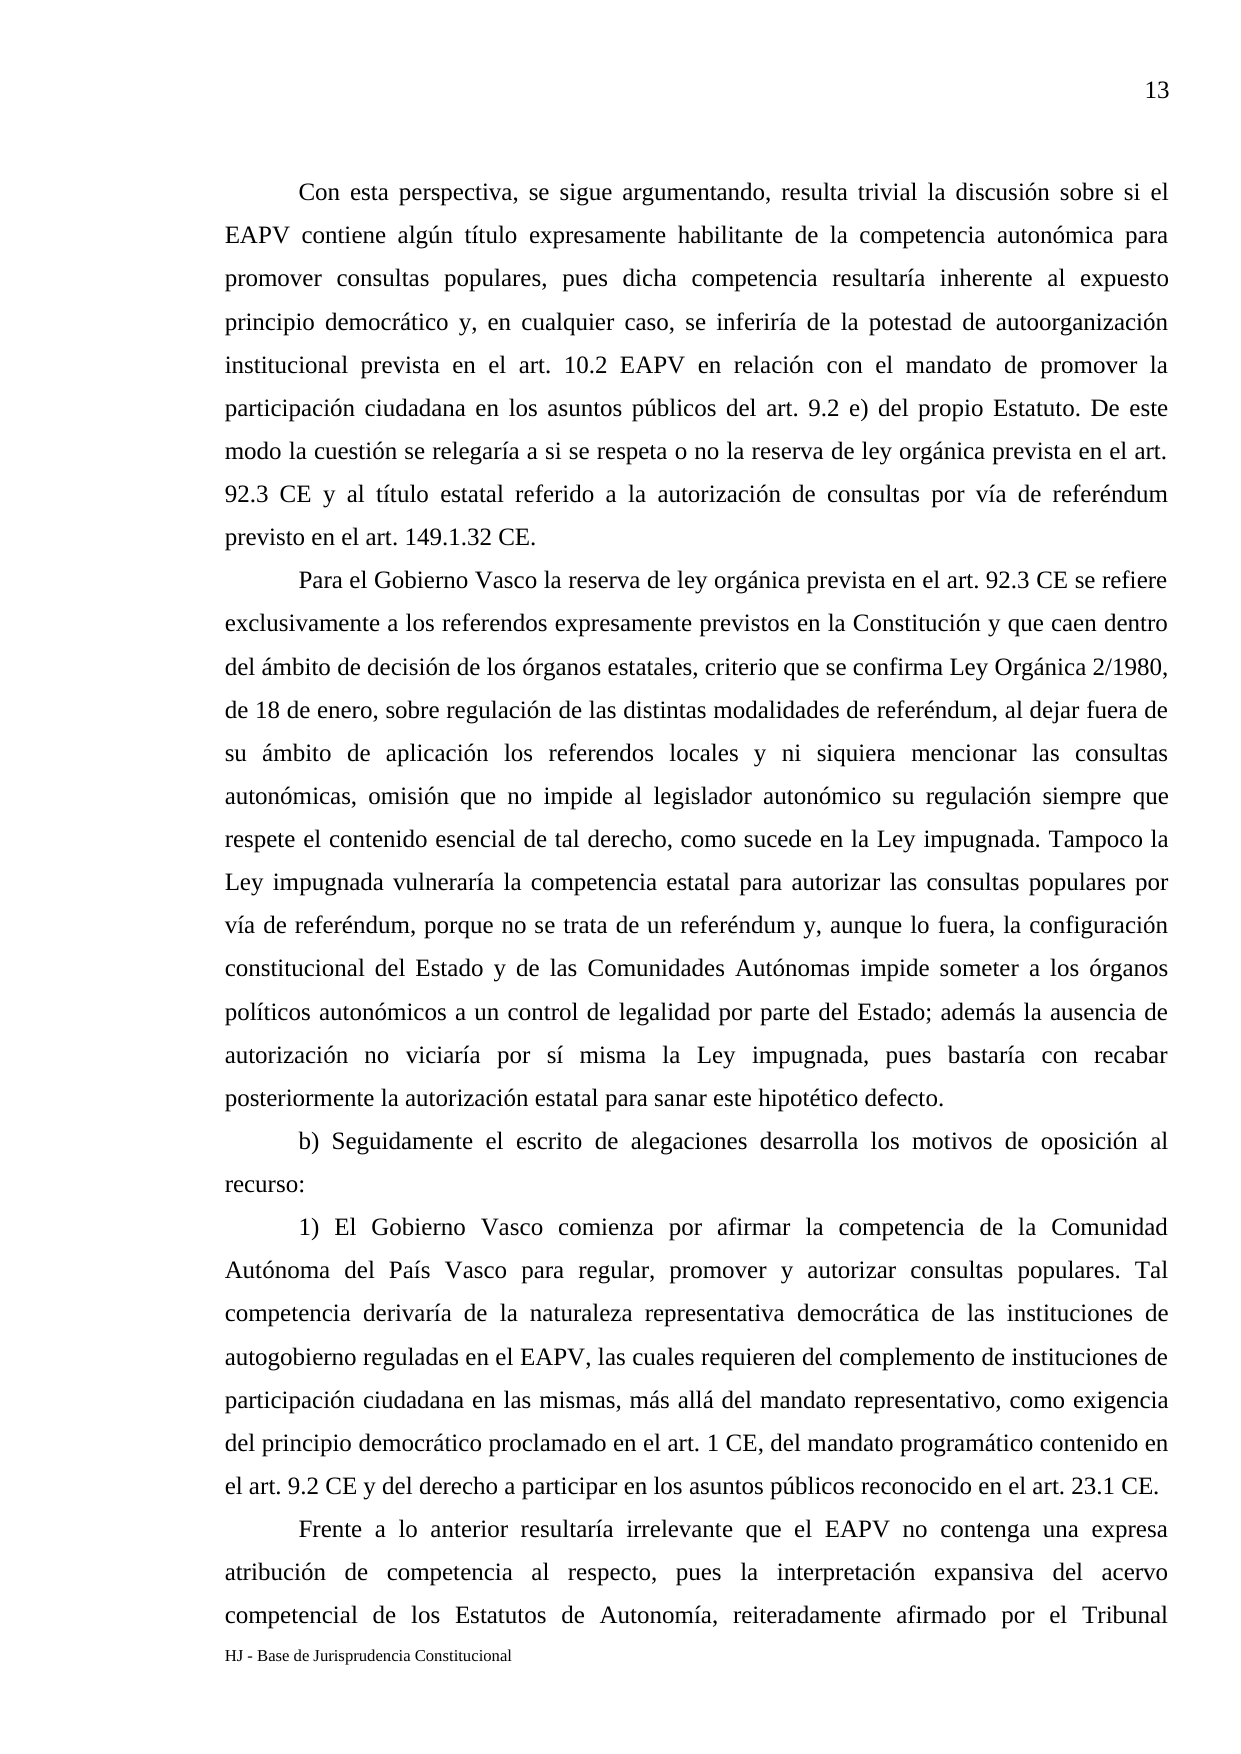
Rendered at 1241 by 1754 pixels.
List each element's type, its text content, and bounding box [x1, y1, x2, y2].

text Con esta perspectiva, se sigue argumentando, resulta trivial la discusión sobre si el EAPV contiene algún título expresamente habilitante de la competencia autonómica para promover consultas populares, pues dicha competencia resultaría inherente al expuesto principio democrático y, en cualquier caso, se inferiría de la potestad de autoorganización institucional prevista en el art. 10.2 EAPV en relación con el mandato de promover la participación ciudadana en los asuntos públicos del art. 9.2 e) del propio Estatuto. De este modo la cuestión se relegaría a si se respeta o no la reserva de ley orgánica prevista en el art. 92.3 CE y al título estatal referido a la autorización de consultas por vía de referéndum previsto en el art. 149.1.32 CE. [224, 177, 1169, 551]
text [224, 1514, 1169, 1629]
text b) Seguidamente el escrito de alegaciones desarrolla los motivos de oposición al recurso: [224, 1126, 1169, 1198]
text 1) El Gobierno Vasco comienza por afirmar la competencia de la Comunidad Autónoma del País Vasco para regular, promover y autorizar consultas populares. Tal competencia derivaría de la naturaleza representativa democrática de las instituciones de autogobierno reguladas en el EAPV, las cuales requieren del complemento de instituciones de participación ciudadana en las mismas, más allá del mandato representativo, como exigencia del principio democrático proclamado en el art. 1 CE, del mandato programático contenido en el art. 9.2 CE y del derecho a participar en los asuntos públicos reconocido en el art. 23.1 CE. [224, 1212, 1169, 1500]
text Para el Gobierno Vasco la reserva de ley orgánica prevista en el art. 92.3 CE se refiere exclusivamente a los referendos expresamente previstos en la Constitución y que caen dentro del ámbito de decisión de los órganos estatales, criterio que se confirma Ley Orgánica 2/1980, de 18 de enero, sobre regulación de las distintas modalidades de referéndum, al dejar fuera de su ámbito de aplicación los referendos locales y ni siquiera mencionar las consultas autonómicas, omisión que no impide al legislador autonómico su regulación siempre que respete el contenido esencial de tal derecho, como sucede en la Ley impugnada. Tampoco la Ley impugnada vulneraría la competencia estatal para autorizar las consultas populares por vía de referéndum, porque no se trata de un referéndum y, aunque lo fuera, la configuración constitucional del Estado y de las Comunidades Autónomas impide someter a los órganos políticos autonómicos a un control de legalidad por parte del Estado; además la ausencia de autorización no viciaría por sí misma la Ley impugnada, pues bastaría con recabar posteriormente la autorización estatal para sanar este hipotético defecto. [224, 565, 1169, 1112]
